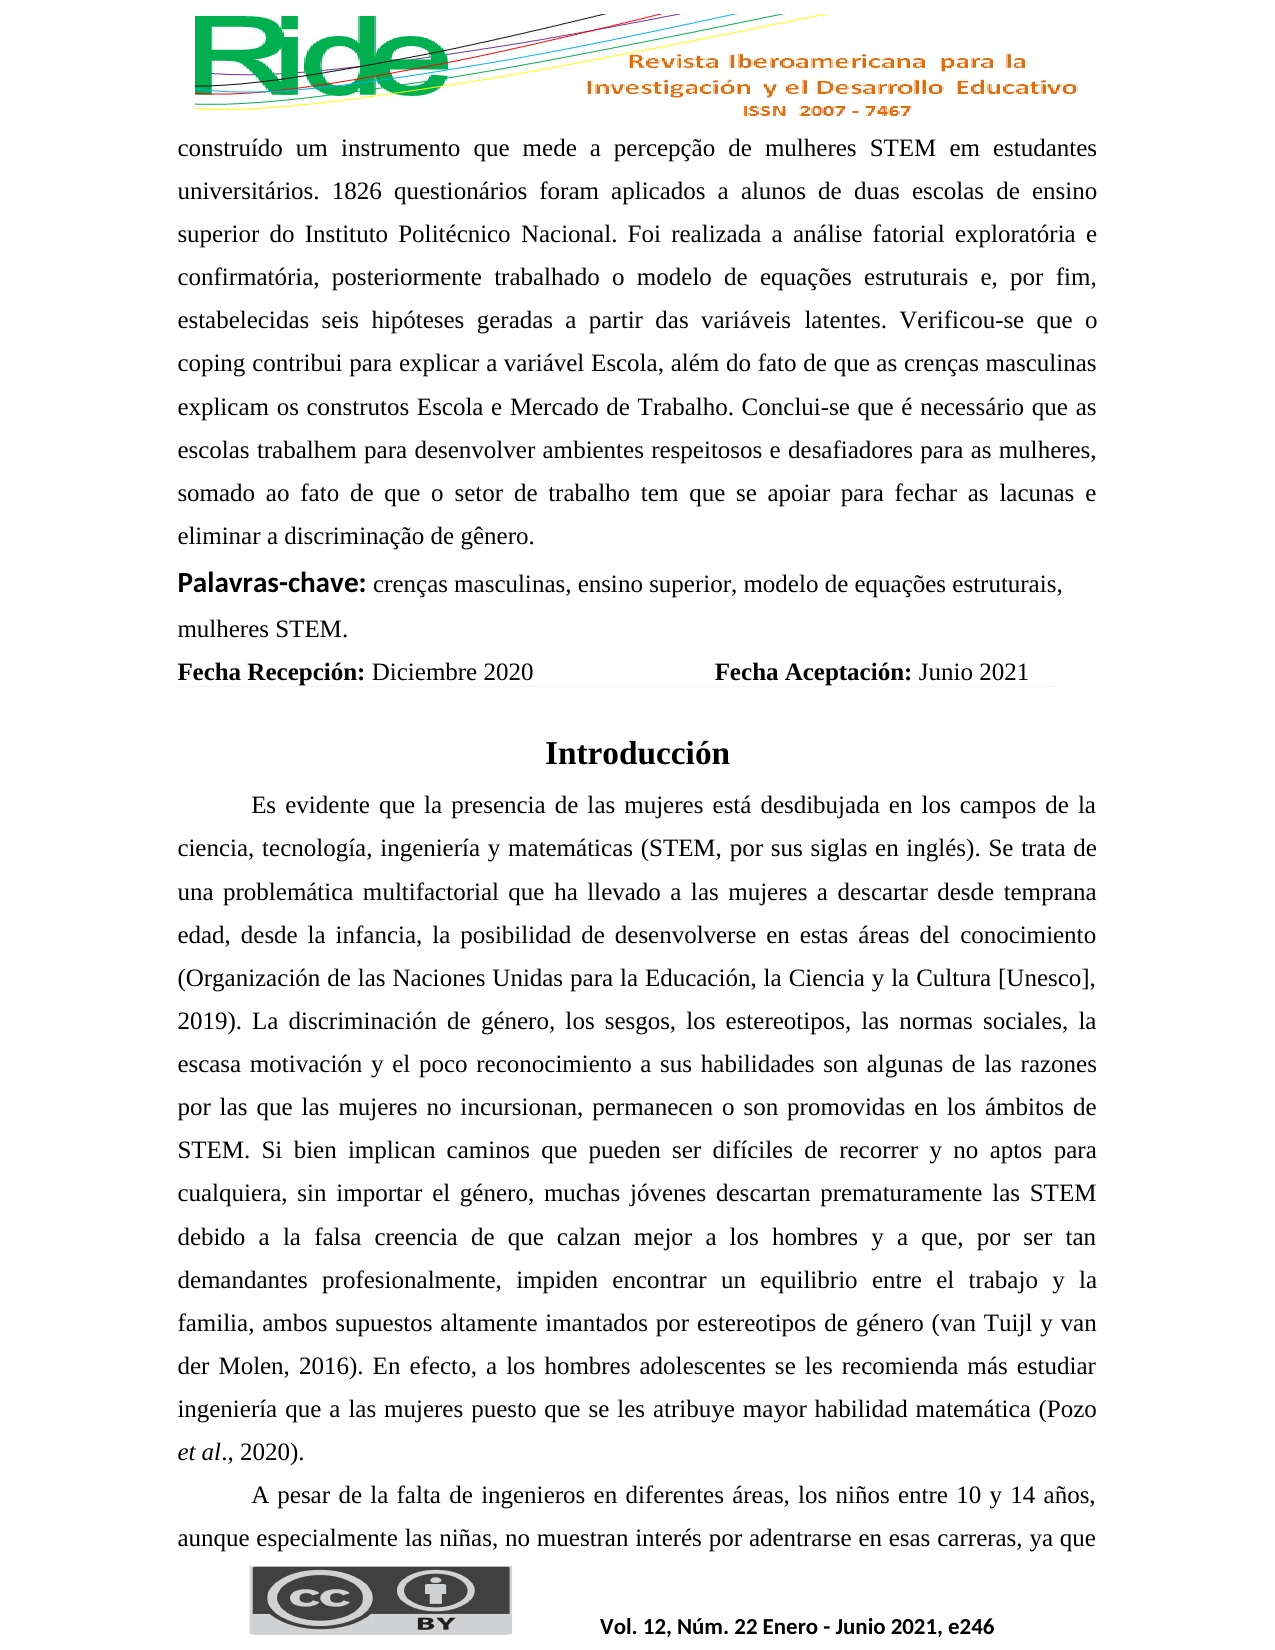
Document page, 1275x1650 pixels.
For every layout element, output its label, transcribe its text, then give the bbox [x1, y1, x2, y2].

text Introducción [177, 733, 1098, 771]
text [177, 133, 1098, 550]
text Fecha Recepción: Diciembre 2020 Fecha Aceptación: Junio 2021 [177, 657, 1098, 686]
picture [194, 14, 1080, 119]
text Es evidente que la presencia de las mujeres está desdibujada en los campos de la ciencia, tecnología, ingeniería y matemáticas (STEM, por sus siglas en inglés). Se trata de una problemática multifactorial que ha llevado a las mujeres a descartar desde temprana edad, desde la infancia, la posibilidad de desenvolverse en estas áreas del conocimiento (Organización de las Naciones Unidas para la Educación, la Ciencia y la Cultura [Unesco], 2019). La discriminación de género, los sesgos, los estereotipos, las normas sociales, la escasa motivación y el poco reconocimiento a sus habilidades son algunas de las razones por las que las mujeres no incursionan, permanecen o son promovidas en los ámbitos de STEM. Si bien implican caminos que pueden ser difíciles de recorrer y no aptos para cualquiera, sin importar el género, muchas jóvenes descartan prematuramente las STEM debido a la falsa creencia de que calzan mejor a los hombres y a que, por ser tan demandantes profesionalmente, impiden encontrar un equilibrio entre el trabajo y la familia, ambos supuestos altamente imantados por estereotipos de género (van Tuijl y van der Molen, 2016). En efecto, a los hombres adolescentes se les recomienda más estudiar ingeniería que a las mujeres puesto que se les atribuye mayor habilidad matemática (Pozo et al., 2020). [177, 790, 1098, 1466]
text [177, 1480, 1098, 1552]
picture [249, 1566, 513, 1635]
text Palavras-chave: crenças masculinas, ensino superior, modelo de equações estruturais, mulheres STEM. [177, 564, 1098, 643]
